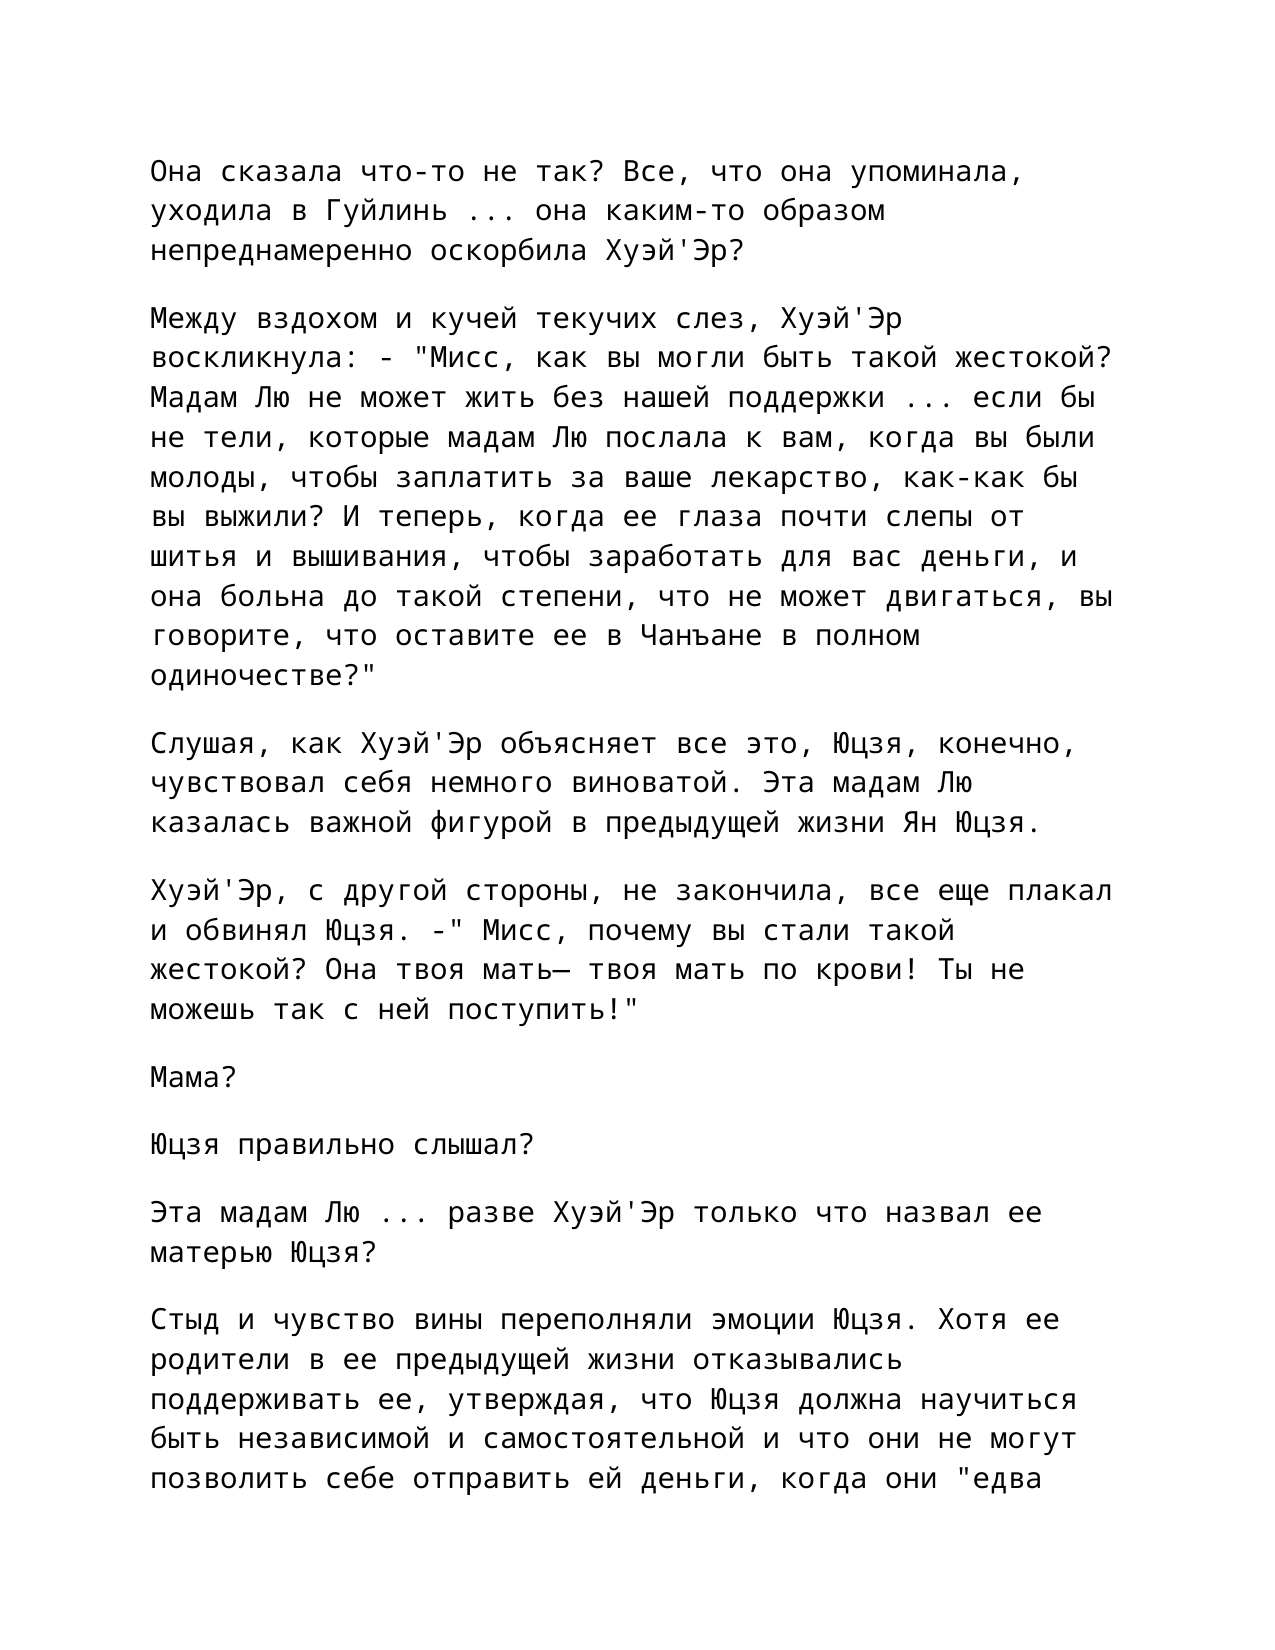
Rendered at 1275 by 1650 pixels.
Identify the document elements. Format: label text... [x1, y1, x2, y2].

text Мама? [150, 1056, 1125, 1096]
text Хуэй'Эр, с другой стороны, не закончила, все еще плакал и обвинял Юцзя. -" Мисс, почему вы стали такой жестокой? Она твоя мать— твоя мать по крови! Ты не можешь так с ней поступить!" [150, 869, 1125, 1028]
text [150, 1299, 1125, 1497]
text Слушая, как Хуэй'Эр объясняет все это, Юцзя, конечно, чувствовал себя немного виноватой. Эта мадам Лю казалась важной фигурой в предыдущей жизни Ян Юцзя. [150, 722, 1125, 841]
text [150, 150, 1125, 269]
text Между вздохом и кучей текучих слез, Хуэй'Эр воскликнула: - "Мисс, как вы могли быть такой жестокой? Мадам Лю не может жить без нашей поддержки ... если бы не тели, которые мадам Лю послала к вам, когда вы были молоды, чтобы заплатить за ваше лекарство, как-как бы вы выжили? И теперь, когда ее глаза почти слепы от шитья и вышивания, чтобы заработать для вас деньги, и она больна до такой степени, что не может двигаться, вы говорите, что оставите ее в Чанъане в полном одиночестве?" [150, 297, 1125, 694]
text Эта мадам Лю ... разве Хуэй'Эр только что назвал ее матерью Юцзя? [150, 1191, 1125, 1271]
text Юцзя правильно слышал? [150, 1123, 1125, 1163]
